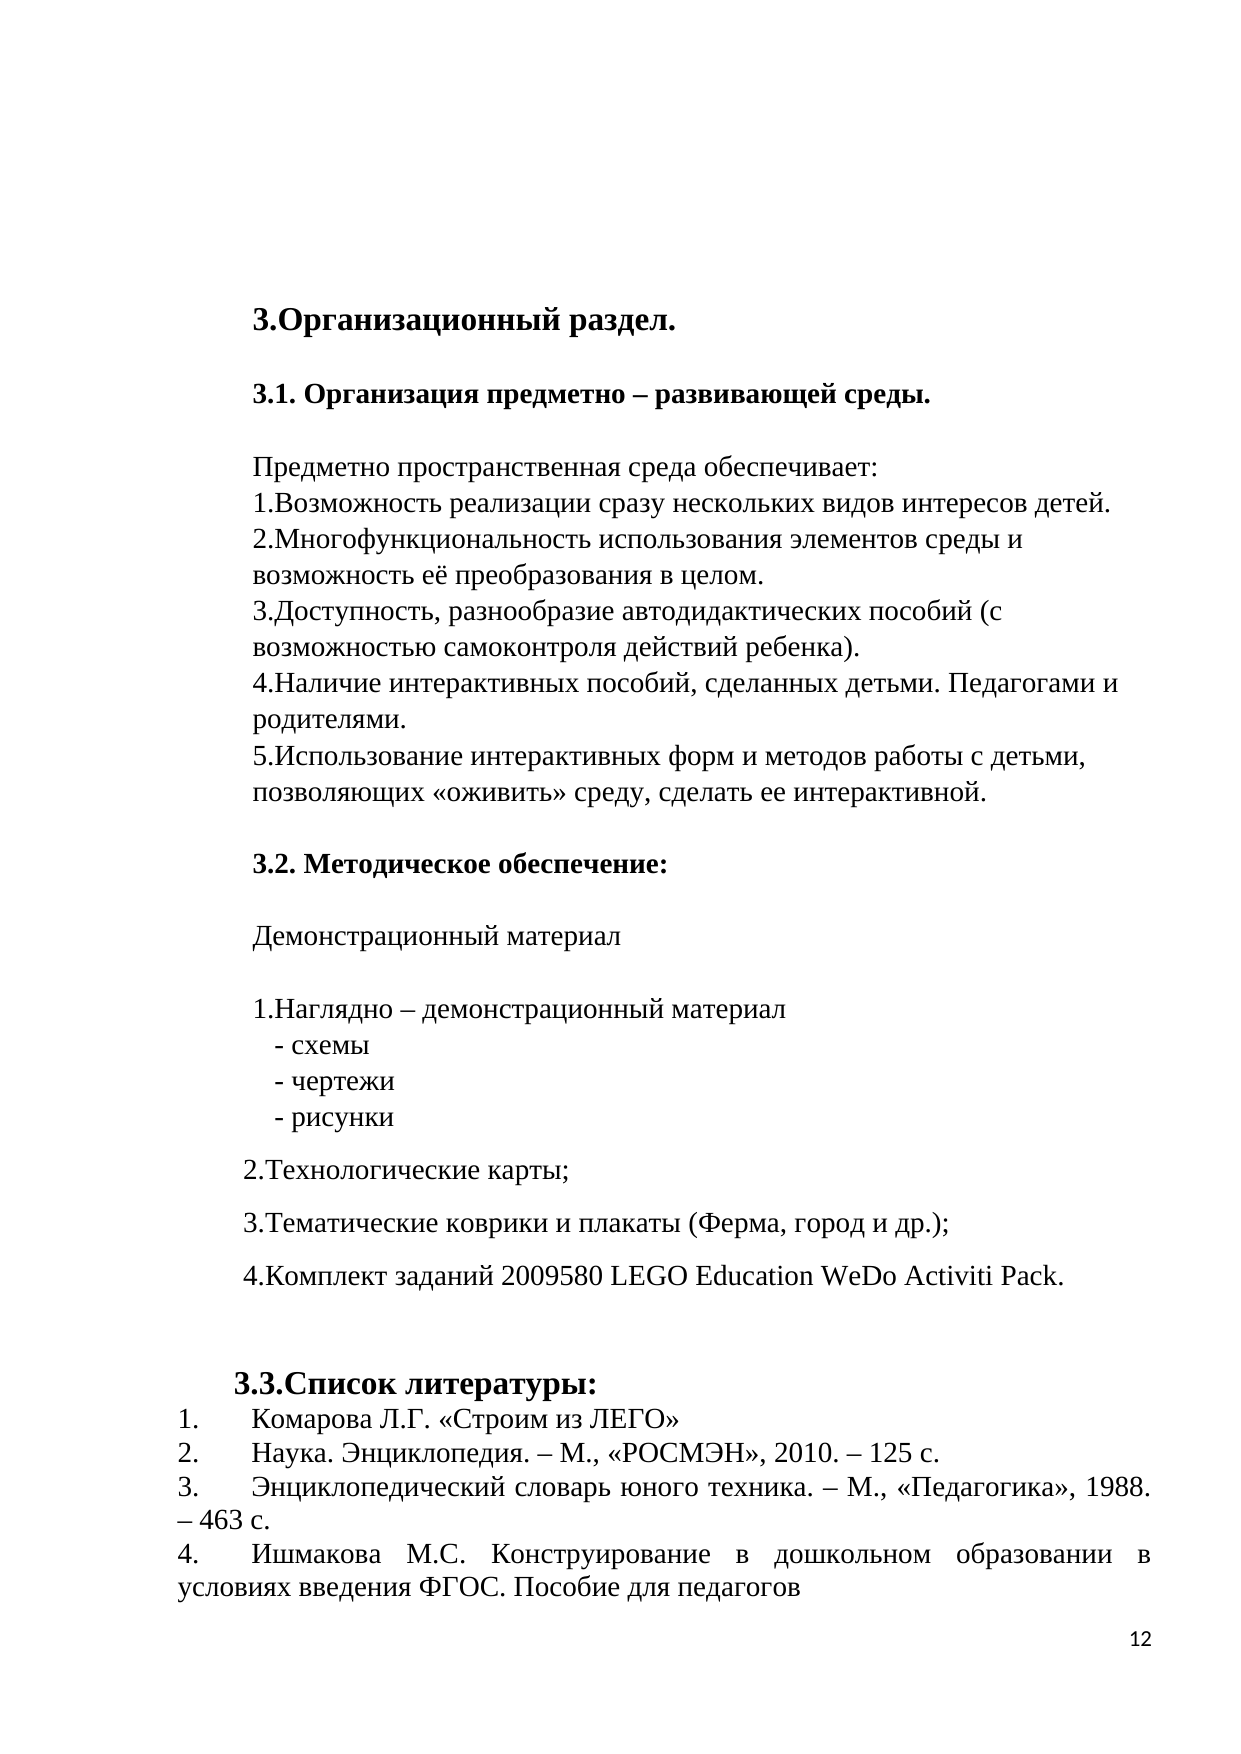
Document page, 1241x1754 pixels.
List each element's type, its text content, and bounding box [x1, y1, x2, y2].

list - рисунки [252, 1099, 1152, 1133]
text 3.3.Список литературы: [233, 1363, 1152, 1402]
list 2.Многофункциональность использования элементов среды и возможность её преобразования в целом. [252, 521, 1152, 591]
list Наука. Энциклопедия. – М., «РОСМЭН», 2010. – 125 с. [177, 1435, 1152, 1469]
list 3.1. Организация предметно – развивающей среды. [252, 376, 1152, 410]
list Ишмакова М.С. Конструирование в дошкольном образовании в условиях введения ФГОС. Пособие для педагогов [177, 1536, 1152, 1603]
text 2.Технологические карты; [177, 1152, 1152, 1186]
list 1.Наглядно – демонстрационный материал [252, 991, 1152, 1024]
list Демонстрационный материал [252, 918, 1152, 952]
list - чертежи [252, 1063, 1152, 1097]
list 3.Организационный раздел. [252, 299, 1152, 337]
list 4.Наличие интерактивных пособий, сделанных детьми. Педагогами и родителями. [252, 666, 1152, 735]
list - схемы [252, 1027, 1152, 1061]
list 5.Использование интерактивных форм и методов работы с детьми, позволяющих «оживить» среду, сделать ее интерактивной. [252, 738, 1152, 807]
list Комарова Л.Г. «Строим из ЛЕГО» [177, 1402, 1152, 1435]
text 3.Тематические коврики и плакаты (Ферма, город и др.); [177, 1205, 1152, 1238]
list Предметно пространственная среда обеспечивает: [252, 449, 1152, 482]
list 1.Возможность реализации сразу нескольких видов интересов детей. [252, 485, 1152, 518]
text 4.Комплект заданий 2009580 LEGO Education WeDo Activiti Pack. [177, 1258, 1152, 1291]
list Энциклопедический словарь юного техника. – М., «Педагогика», 1988. – 463 с. [177, 1469, 1152, 1536]
list 3.Доступность, разнообразие автодидактических пособий (с возможностью самоконтроля действий ребенка). [252, 593, 1152, 663]
list 3.2. Методическое обеспечение: [252, 846, 1152, 880]
